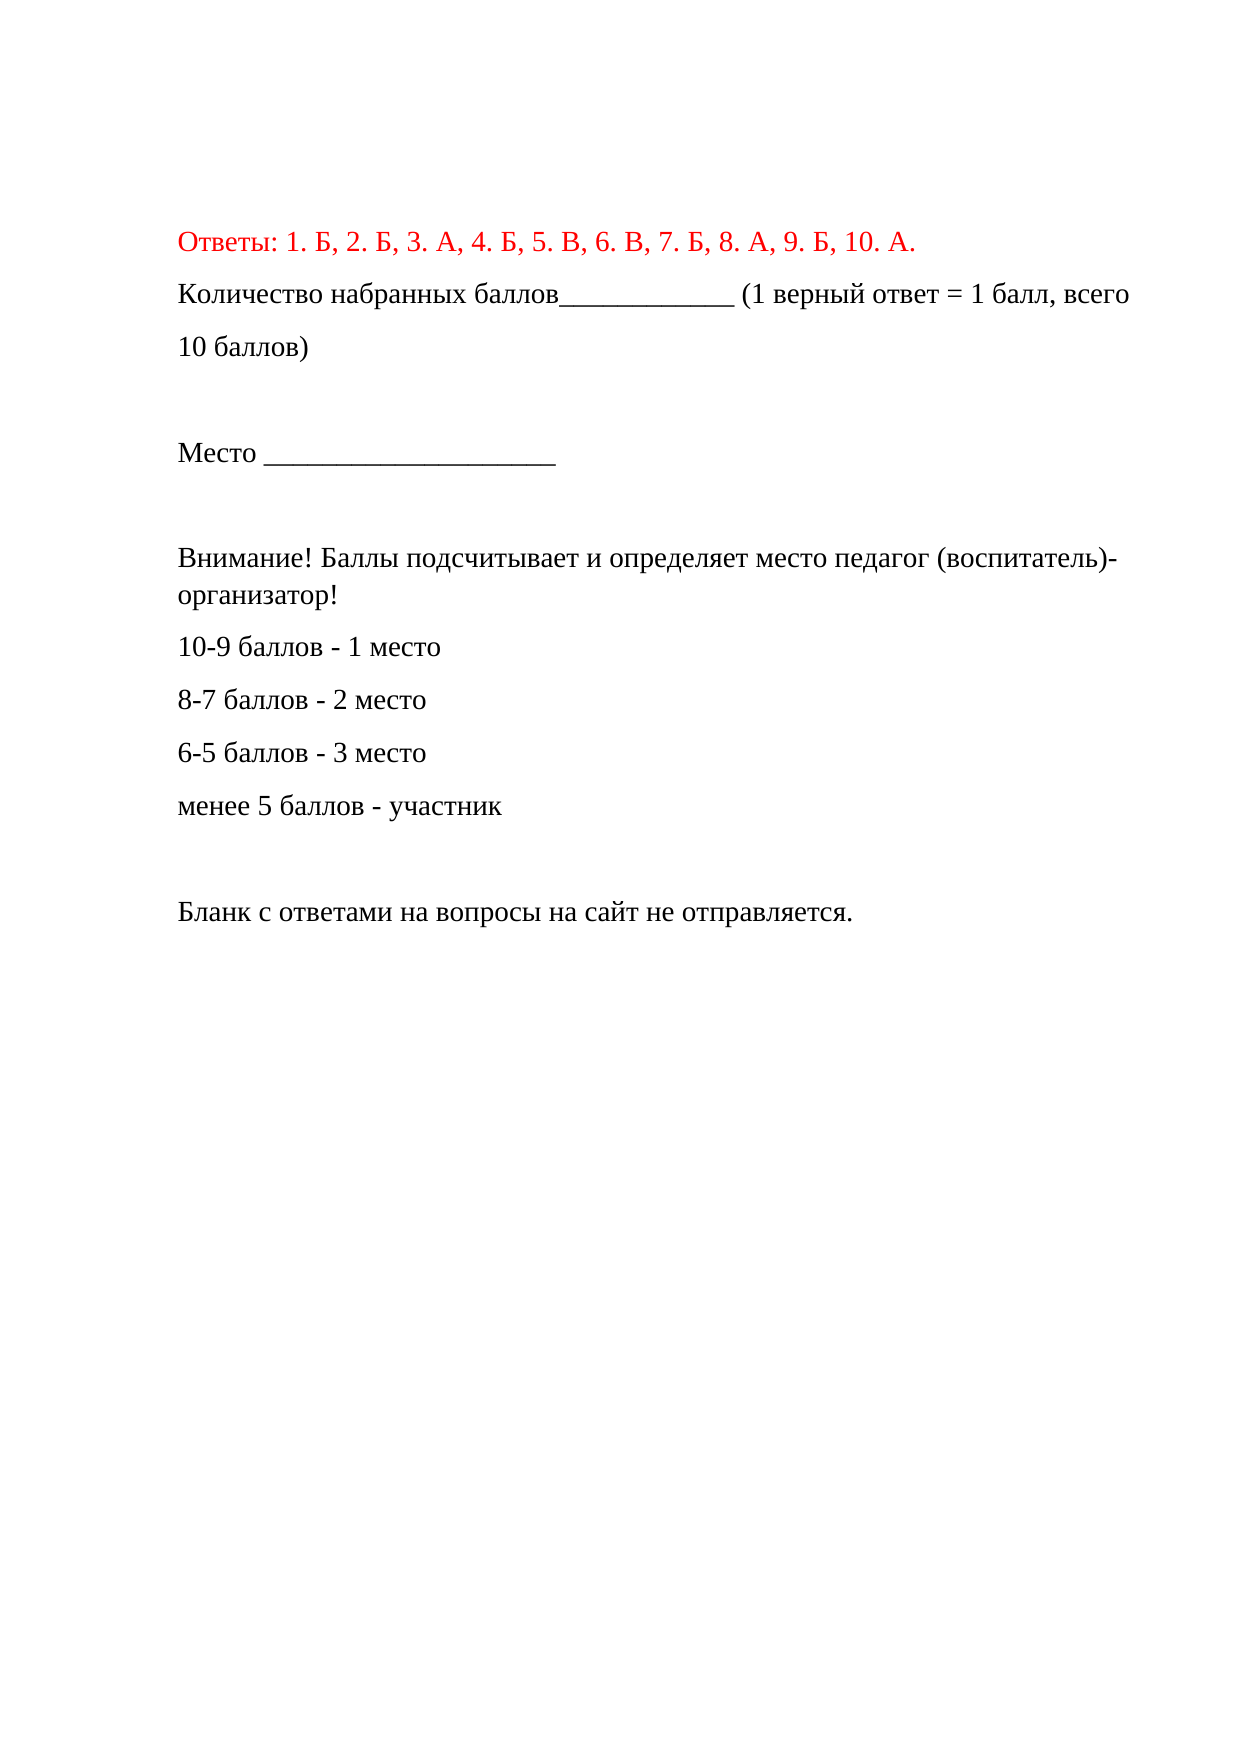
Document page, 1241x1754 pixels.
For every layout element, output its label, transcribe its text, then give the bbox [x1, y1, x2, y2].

text Бланк с ответами на вопросы на сайт не отправляется. [177, 894, 1152, 927]
text 8-7 баллов - 2 место [177, 682, 1152, 716]
text Внимание! Баллы подсчитывает и определяет место педагог (воспитатель)-организатор! [177, 541, 1152, 610]
text 10 баллов) [177, 329, 1152, 363]
text Количество набранных баллов____________ (1 верный ответ = 1 балл, всего [177, 277, 1152, 310]
text менее 5 баллов - участник [177, 788, 1152, 822]
text 6-5 баллов - 3 место [177, 735, 1152, 769]
text Ответы: 1. Б, 2. Б, 3. А, 4. Б, 5. В, 6. В, 7. Б, 8. А, 9. Б, 10. А. [177, 224, 1152, 257]
text 10-9 баллов - 1 место [177, 629, 1152, 663]
text Место ____________________ [177, 435, 1152, 468]
